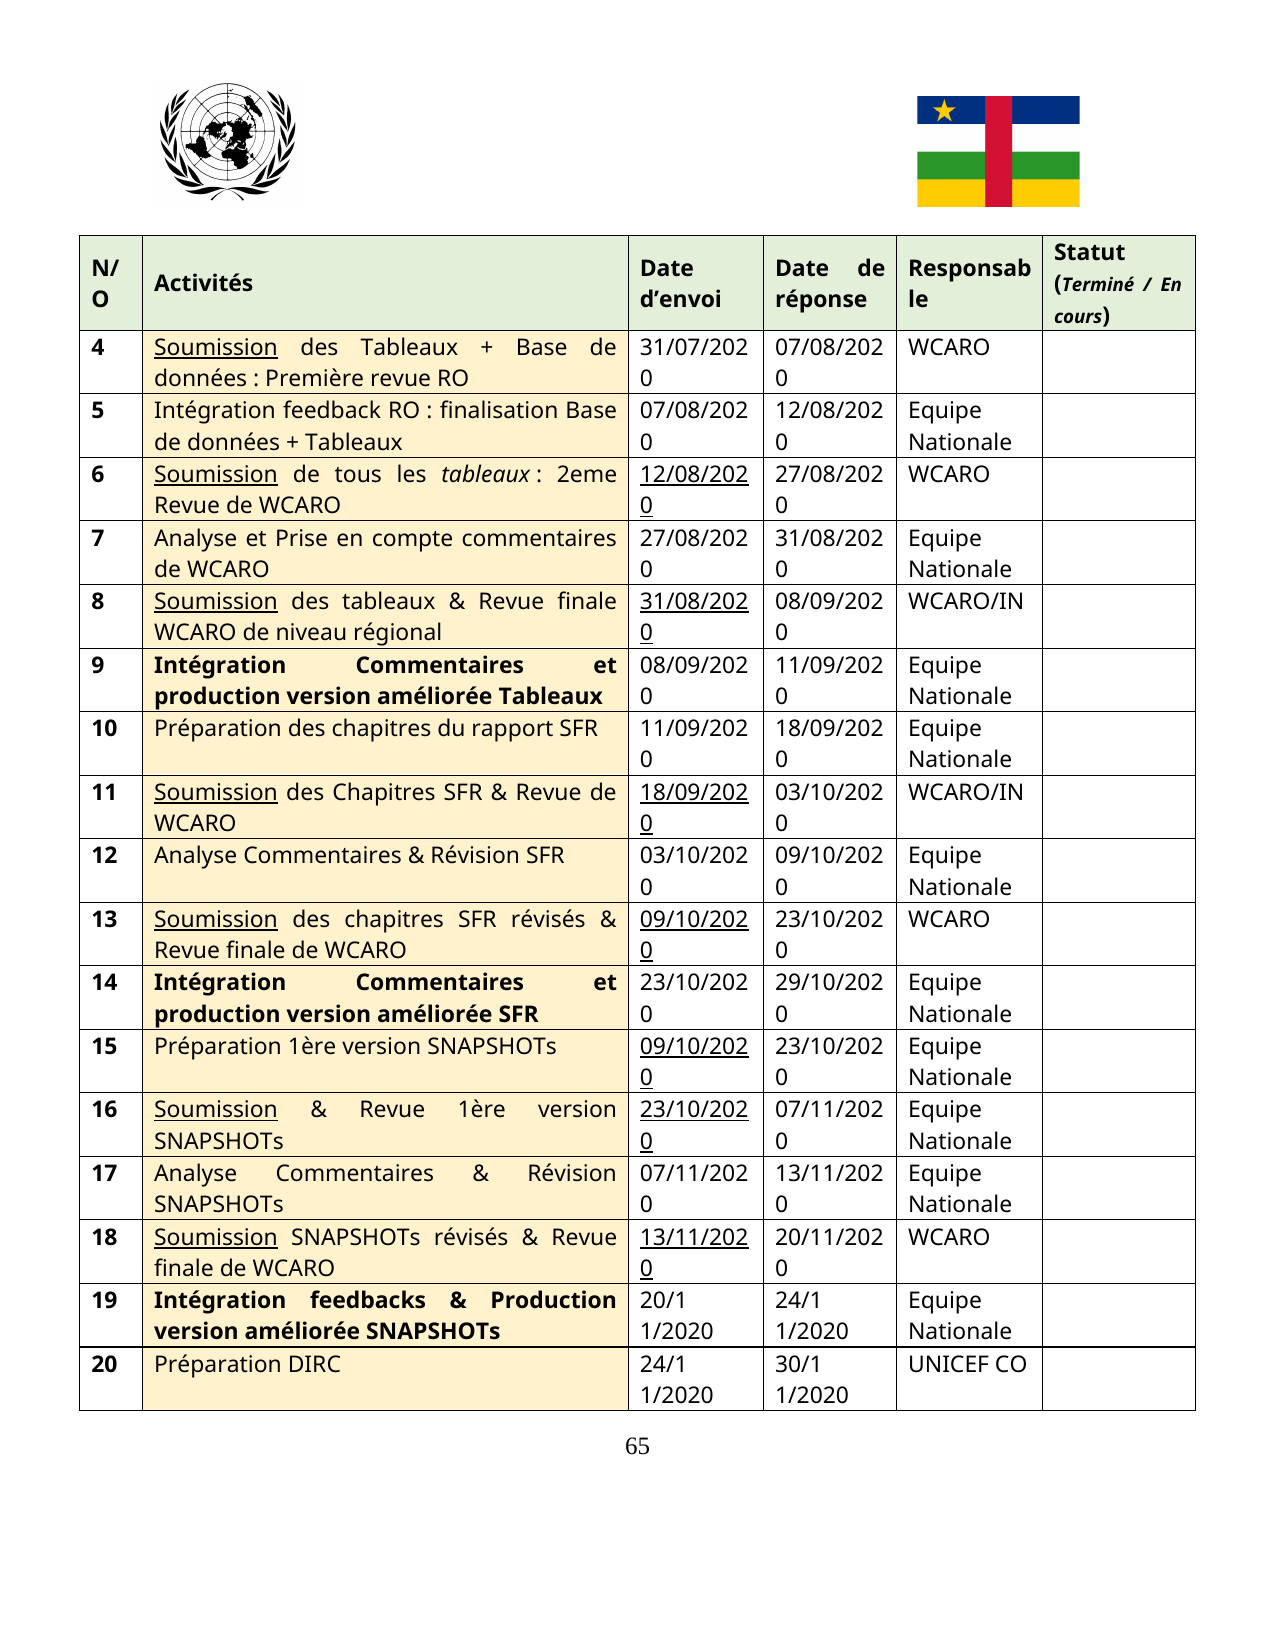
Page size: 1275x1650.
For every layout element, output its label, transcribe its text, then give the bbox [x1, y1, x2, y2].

table_cell [1043, 776, 1195, 838]
table_cell Equipe Nationale [897, 521, 1042, 584]
table_cell [1043, 394, 1195, 457]
table_cell 08/09/2020 [629, 649, 763, 711]
table_cell 4 [80, 331, 142, 393]
table_cell Intégration Commentaires et production version améliorée SFR [143, 966, 628, 1029]
table_header N/O [80, 236, 142, 330]
table_cell 20/11/2020 [764, 1220, 896, 1283]
table_cell [1043, 1157, 1195, 1219]
table_cell 11 [80, 776, 142, 838]
table_cell Analyse et Prise en compte commentaires de WCARO [143, 521, 628, 584]
table_cell Soumission SNAPSHOTs révisés & Revue finale de WCARO [143, 1220, 628, 1283]
table_cell 13/11/2020 [764, 1157, 896, 1219]
table_cell [1043, 1093, 1195, 1156]
table_cell 16 [80, 1093, 142, 1156]
table_cell 07/11/2020 [764, 1093, 896, 1156]
table_cell WCARO [897, 331, 1042, 393]
table_cell 03/10/2020 [629, 839, 763, 902]
table_cell Equipe Nationale [897, 1157, 1042, 1219]
table_cell [1043, 712, 1195, 774]
table_cell WCARO [897, 903, 1042, 965]
table_cell [1043, 458, 1195, 520]
table_cell 27/08/2020 [764, 458, 896, 520]
table_cell 27/08/2020 [629, 521, 763, 584]
table_cell 24/11/2020 [764, 1284, 896, 1346]
table_header Date de réponse [764, 236, 896, 330]
table_cell 9 [80, 649, 142, 711]
table_cell 15 [80, 1030, 142, 1092]
table_cell 23/10/2020 [764, 903, 896, 965]
table_cell WCARO/IN [897, 585, 1042, 647]
table_cell 13/11/2020 [629, 1220, 763, 1283]
table_cell 09/10/2020 [629, 903, 763, 965]
table_cell [1043, 903, 1195, 965]
table_cell 13 [80, 903, 142, 965]
table_cell [1043, 1284, 1195, 1346]
table_cell 09/10/2020 [764, 839, 896, 902]
table_cell [1043, 521, 1195, 584]
table_cell 07/08/2020 [764, 331, 896, 393]
table_cell Equipe Nationale [897, 1030, 1042, 1092]
table_cell Préparation 1ère version SNAPSHOTs [143, 1030, 628, 1092]
table_cell 23/10/2020 [629, 1093, 763, 1156]
table_cell [1043, 331, 1195, 393]
table_cell Intégration feedback RO : finalisation Base de données + Tableaux [143, 394, 628, 457]
table_cell [1043, 839, 1195, 902]
table_cell 31/07/2020 [629, 331, 763, 393]
table_cell [1043, 966, 1195, 1029]
table_cell 12 [80, 839, 142, 902]
table_header Date d’envoi [629, 236, 763, 330]
table_cell 19 [80, 1284, 142, 1346]
table_cell Soumission de tous les tableaux : 2eme Revue de WCARO [143, 458, 628, 520]
table_cell Analyse Commentaires & Révision SNAPSHOTs [143, 1157, 628, 1219]
table_cell 23/10/2020 [629, 966, 763, 1029]
table_cell 20 [80, 1348, 142, 1410]
table_cell 08/09/2020 [764, 585, 896, 647]
table_cell 18 [80, 1220, 142, 1283]
table_cell 07/08/2020 [629, 394, 763, 457]
table_header Responsable [897, 236, 1042, 330]
table_cell Equipe Nationale [897, 1284, 1042, 1346]
table_cell WCARO [897, 458, 1042, 520]
table_cell Equipe Nationale [897, 649, 1042, 711]
table_cell Equipe Nationale [897, 966, 1042, 1029]
table_cell 31/08/2020 [629, 585, 763, 647]
table_cell Analyse Commentaires & Révision SFR [143, 839, 628, 902]
table_cell WCARO/IN [897, 776, 1042, 838]
table_cell 30/11/2020 [764, 1348, 896, 1410]
table_cell 5 [80, 394, 142, 457]
picture [917, 96, 1080, 207]
table_cell Equipe Nationale [897, 1093, 1042, 1156]
table_cell 18/09/2020 [629, 776, 763, 838]
table_cell 11/09/2020 [629, 712, 763, 774]
table_cell 8 [80, 585, 142, 647]
table_cell 31/08/2020 [764, 521, 896, 584]
table_cell 29/10/2020 [764, 966, 896, 1029]
table_cell 11/09/2020 [764, 649, 896, 711]
table_cell [1043, 1220, 1195, 1283]
table_cell Intégration feedbacks & Production version améliorée SNAPSHOTs [143, 1284, 628, 1346]
table_cell 07/11/2020 [629, 1157, 763, 1219]
table_cell Equipe Nationale [897, 839, 1042, 902]
table_cell 03/10/2020 [764, 776, 896, 838]
table_cell 12/08/2020 [764, 394, 896, 457]
table_cell WCARO [897, 1220, 1042, 1283]
table_cell 14 [80, 966, 142, 1029]
table_cell 18/09/2020 [764, 712, 896, 774]
table_cell 12/08/2020 [629, 458, 763, 520]
table_cell Soumission des chapitres SFR révisés & Revue finale de WCARO [143, 903, 628, 965]
table_cell Intégration Commentaires et production version améliorée Tableaux [143, 649, 628, 711]
table_cell [1043, 585, 1195, 647]
table_cell 24/11/2020 [629, 1348, 763, 1410]
table_cell [1043, 649, 1195, 711]
table_cell 23/10/2020 [764, 1030, 896, 1092]
table_cell 17 [80, 1157, 142, 1219]
table_cell Préparation DIRC [143, 1348, 628, 1410]
table_cell 7 [80, 521, 142, 584]
table_cell 20/11/2020 [629, 1284, 763, 1346]
picture [150, 75, 305, 207]
table_cell UNICEF CO [897, 1348, 1042, 1410]
table_cell [1043, 1030, 1195, 1092]
table_cell Soumission & Revue 1ère version SNAPSHOTs [143, 1093, 628, 1156]
table_cell [1043, 1348, 1195, 1410]
table_cell Soumission des Chapitres SFR & Revue de WCARO [143, 776, 628, 838]
table_cell 6 [80, 458, 142, 520]
table_cell Soumission des Tableaux + Base de données : Première revue RO [143, 331, 628, 393]
table_cell Préparation des chapitres du rapport SFR [143, 712, 628, 774]
table_cell 09/10/2020 [629, 1030, 763, 1092]
table_cell 10 [80, 712, 142, 774]
table_cell Equipe Nationale [897, 712, 1042, 774]
table_header Activités [143, 236, 628, 330]
table_cell Equipe Nationale [897, 394, 1042, 457]
table_cell Soumission des tableaux & Revue finale WCARO de niveau régional [143, 585, 628, 647]
table_header Statut (Terminé / En cours) [1043, 236, 1195, 330]
